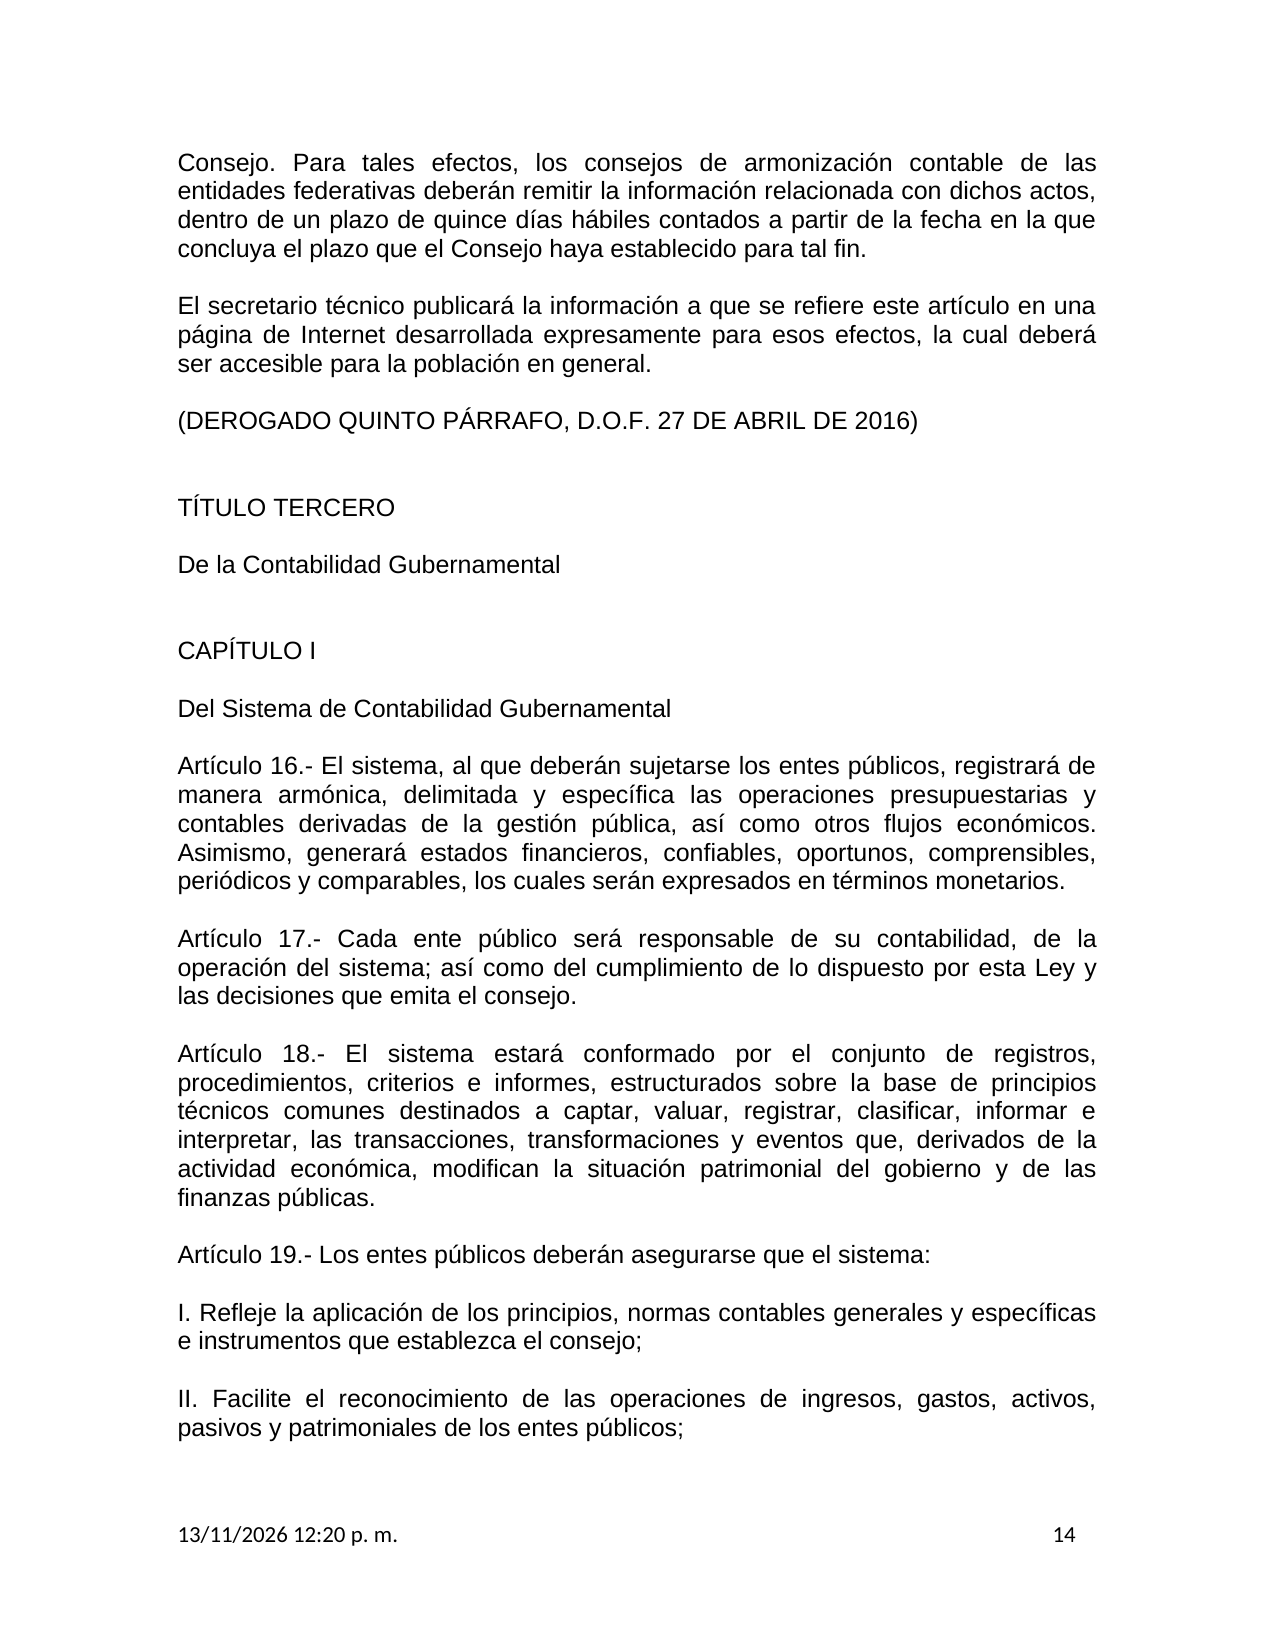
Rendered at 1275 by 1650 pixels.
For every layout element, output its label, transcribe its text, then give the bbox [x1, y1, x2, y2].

text Artículo 18.- El sistema estará conformado por el conjunto de registros, procedimientos, criterios e informes, estructurados sobre la base de principios técnicos comunes destinados a captar, valuar, registrar, clasificar, informar e interpretar, las transacciones, transformaciones y eventos que, derivados de la actividad económica, modifican la situación patrimonial del gobierno y de las finanzas públicas. [177, 1039, 1098, 1211]
text Artículo 16.- El sistema, al que deberán sujetarse los entes públicos, registrará de manera armónica, delimitada y específica las operaciones presupuestarias y contables derivadas de la gestión pública, así como otros flujos económicos. Asimismo, generará estados financieros, confiables, oportunos, comprensibles, periódicos y comparables, los cuales serán expresados en términos monetarios. [177, 751, 1098, 895]
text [177, 148, 1098, 263]
text De la Contabilidad Gubernamental [177, 550, 1098, 579]
text Artículo 19.- Los entes públicos deberán asegurarse que el sistema: [177, 1240, 1098, 1269]
text I. Refleje la aplicación de los principios, normas contables generales y específicas e instrumentos que establezca el consejo; [177, 1298, 1098, 1355]
text (DEROGADO QUINTO PÁRRAFO, D.O.F. 27 DE ABRIL DE 2016) [177, 406, 1098, 435]
text Del Sistema de Contabilidad Gubernamental [177, 694, 1098, 723]
text CAPÍTULO I [177, 636, 1098, 665]
text II. Facilite el reconocimiento de las operaciones de ingresos, gastos, activos, pasivos y patrimoniales de los entes públicos; [177, 1384, 1098, 1441]
text El secretario técnico publicará la información a que se refiere este artículo en una página de Internet desarrollada expresamente para esos efectos, la cual deberá ser accesible para la población en general. [177, 291, 1098, 378]
text TÍTULO TERCERO [177, 493, 1098, 521]
text Artículo 17.- Cada ente público será responsable de su contabilidad, de la operación del sistema; así como del cumplimiento de lo dispuesto por esta Ley y las decisiones que emita el consejo. [177, 924, 1098, 1010]
